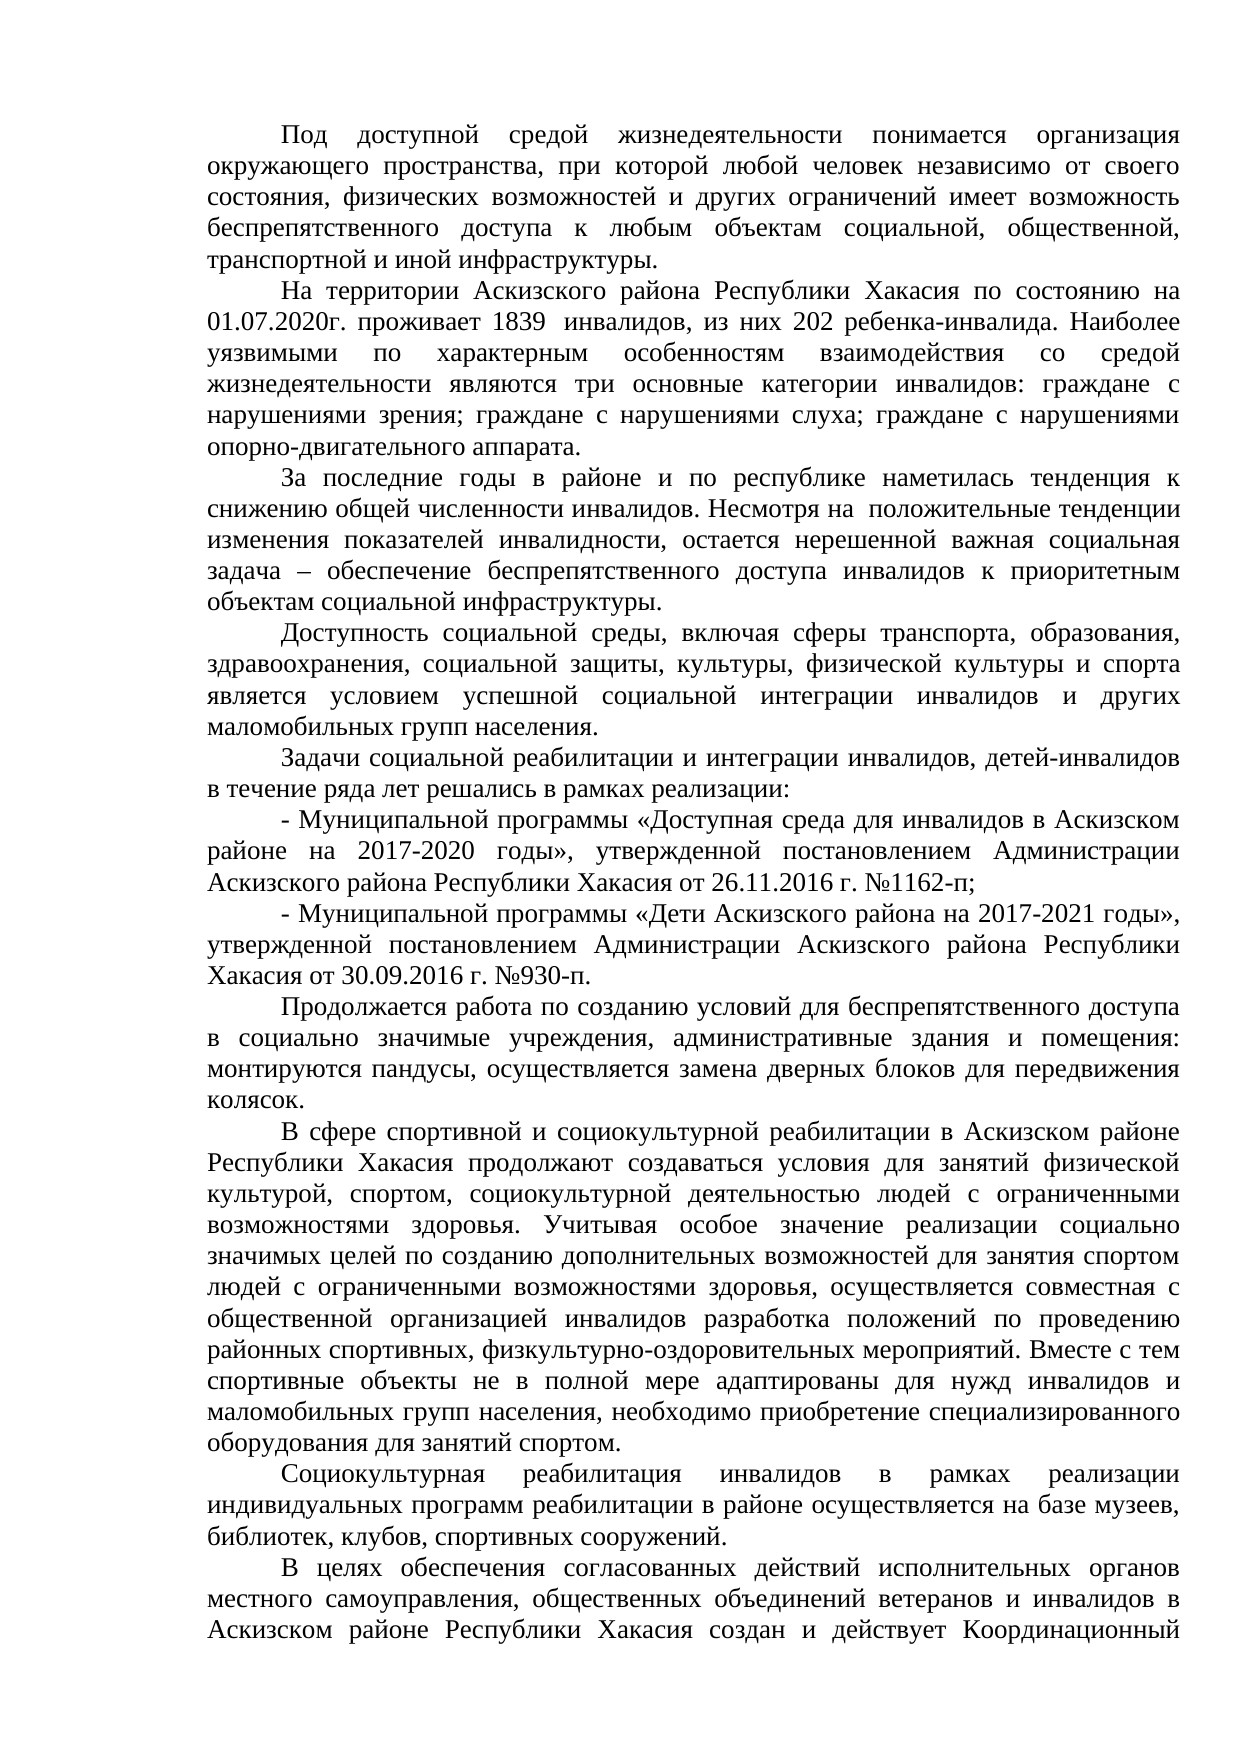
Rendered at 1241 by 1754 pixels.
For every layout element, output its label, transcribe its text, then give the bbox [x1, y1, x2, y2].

text Продолжается работа по созданию условий для беспрепятственного доступа в социально значимые учреждения, административные здания и помещения: монтируются пандусы, осуществляется замена дверных блоков для передвижения колясок. [207, 990, 1181, 1115]
text Социокультурная реабилитация инвалидов в рамках реализации индивидуальных программ реабилитации в районе осуществляется на базе музеев, библиотек, клубов, спортивных сооружений. [207, 1457, 1181, 1551]
text Доступность социальной среды, включая сферы транспорта, образования, здравоохранения, социальной защиты, культуры, физической культуры и спорта является условием успешной социальной интеграции инвалидов и других маломобильных групп населения. [207, 616, 1181, 741]
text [207, 1551, 1181, 1644]
text - Муниципальной программы «Доступная среда для инвалидов в Аскизском районе на 2017-2020 годы», утвержденной постановлением Администрации Аскизского района Республики Хакасия от 26.11.2016 г. №1162-п; [207, 803, 1181, 897]
text За последние годы в районе и по республике наметилась тенденция к снижению общей численности инвалидов. Несмотря на положительные тенденции изменения показателей инвалидности, остается нерешенной важная социальная задача – обеспечение беспрепятственного доступа инвалидов к приоритетным объектам социальной инфраструктуры. [207, 461, 1181, 616]
text На территории Аскизского района Республики Хакасия по состоянию на 01.07.2020г. проживает 1839 инвалидов, из них 202 ребенка-инвалида. Наиболее уязвимыми по характерным особенностям взаимодействия со средой жизнедеятельности являются три основные категории инвалидов: граждане с нарушениями зрения; граждане с нарушениями слуха; граждане с нарушениями опорно-двигательного аппарата. [207, 274, 1181, 461]
text В сфере спортивной и социокультурной реабилитации в Аскизском районе Республики Хакасия продолжают создаваться условия для занятий физической культурой, спортом, социокультурной деятельностью людей с ограниченными возможностями здоровья. Учитывая особое значение реализации социально значимых целей по созданию дополнительных возможностей для занятия спортом людей с ограниченными возможностями здоровья, осуществляется совместная с общественной организацией инвалидов разработка положений по проведению районных спортивных, физкультурно-оздоровительных мероприятий. Вместе с тем спортивные объекты не в полной мере адаптированы для нужд инвалидов и маломобильных групп населения, необходимо приобретение специализированного оборудования для занятий спортом. [207, 1115, 1181, 1457]
text Под доступной средой жизнедеятельности понимается организация окружающего пространства, при которой любой человек независимо от своего состояния, физических возможностей и других ограничений имеет возможность беспрепятственного доступа к любым объектам социальной, общественной, транспортной и иной инфраструктуры. [207, 118, 1181, 274]
text - Муниципальной программы «Дети Аскизского района на 2017-2021 годы», утвержденной постановлением Администрации Аскизского района Республики Хакасия от 30.09.2016 г. №930-п. [207, 897, 1181, 990]
text Задачи социальной реабилитации и интеграции инвалидов, детей-инвалидов в течение ряда лет решались в рамках реализации: [207, 741, 1181, 803]
